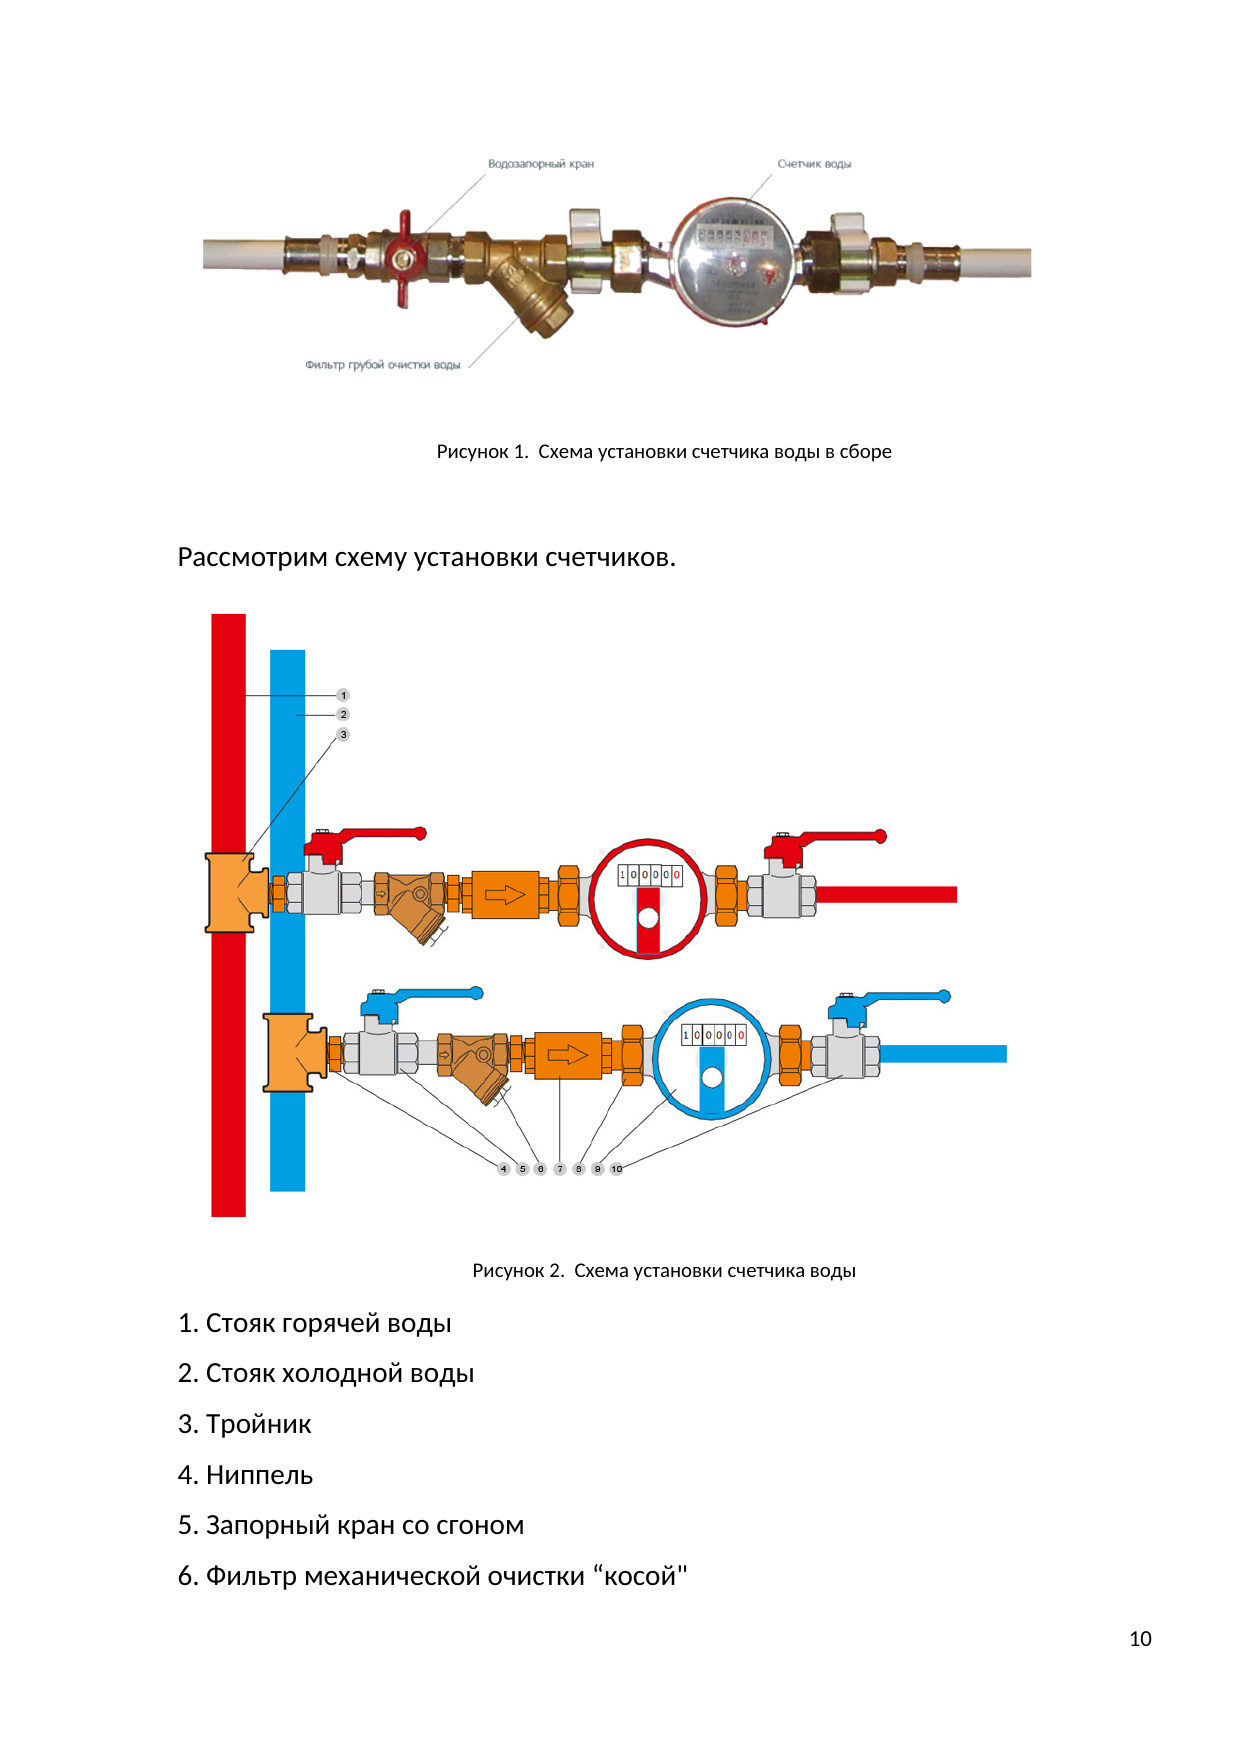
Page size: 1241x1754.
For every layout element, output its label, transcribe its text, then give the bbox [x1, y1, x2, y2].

text 3. Тройник [177, 1405, 1152, 1441]
text 5. Запорный кран со сгоном [177, 1506, 1152, 1542]
text 4. Ниппель [177, 1456, 1152, 1491]
text 1. Стояк горячей воды [177, 1304, 1152, 1339]
text Рисунок 1. Схема установки счетчика воды в сборе [177, 438, 1152, 464]
text 2. Стояк холодной воды [177, 1354, 1152, 1390]
picture [203, 158, 1032, 372]
text Рассмотрим схему установки счетчиков. [177, 538, 1152, 573]
text Рисунок 2. Схема установки счетчика воды [177, 1258, 1152, 1283]
picture [177, 594, 1053, 1233]
text 6. Фильтр механической очистки “косой" [177, 1557, 1152, 1593]
